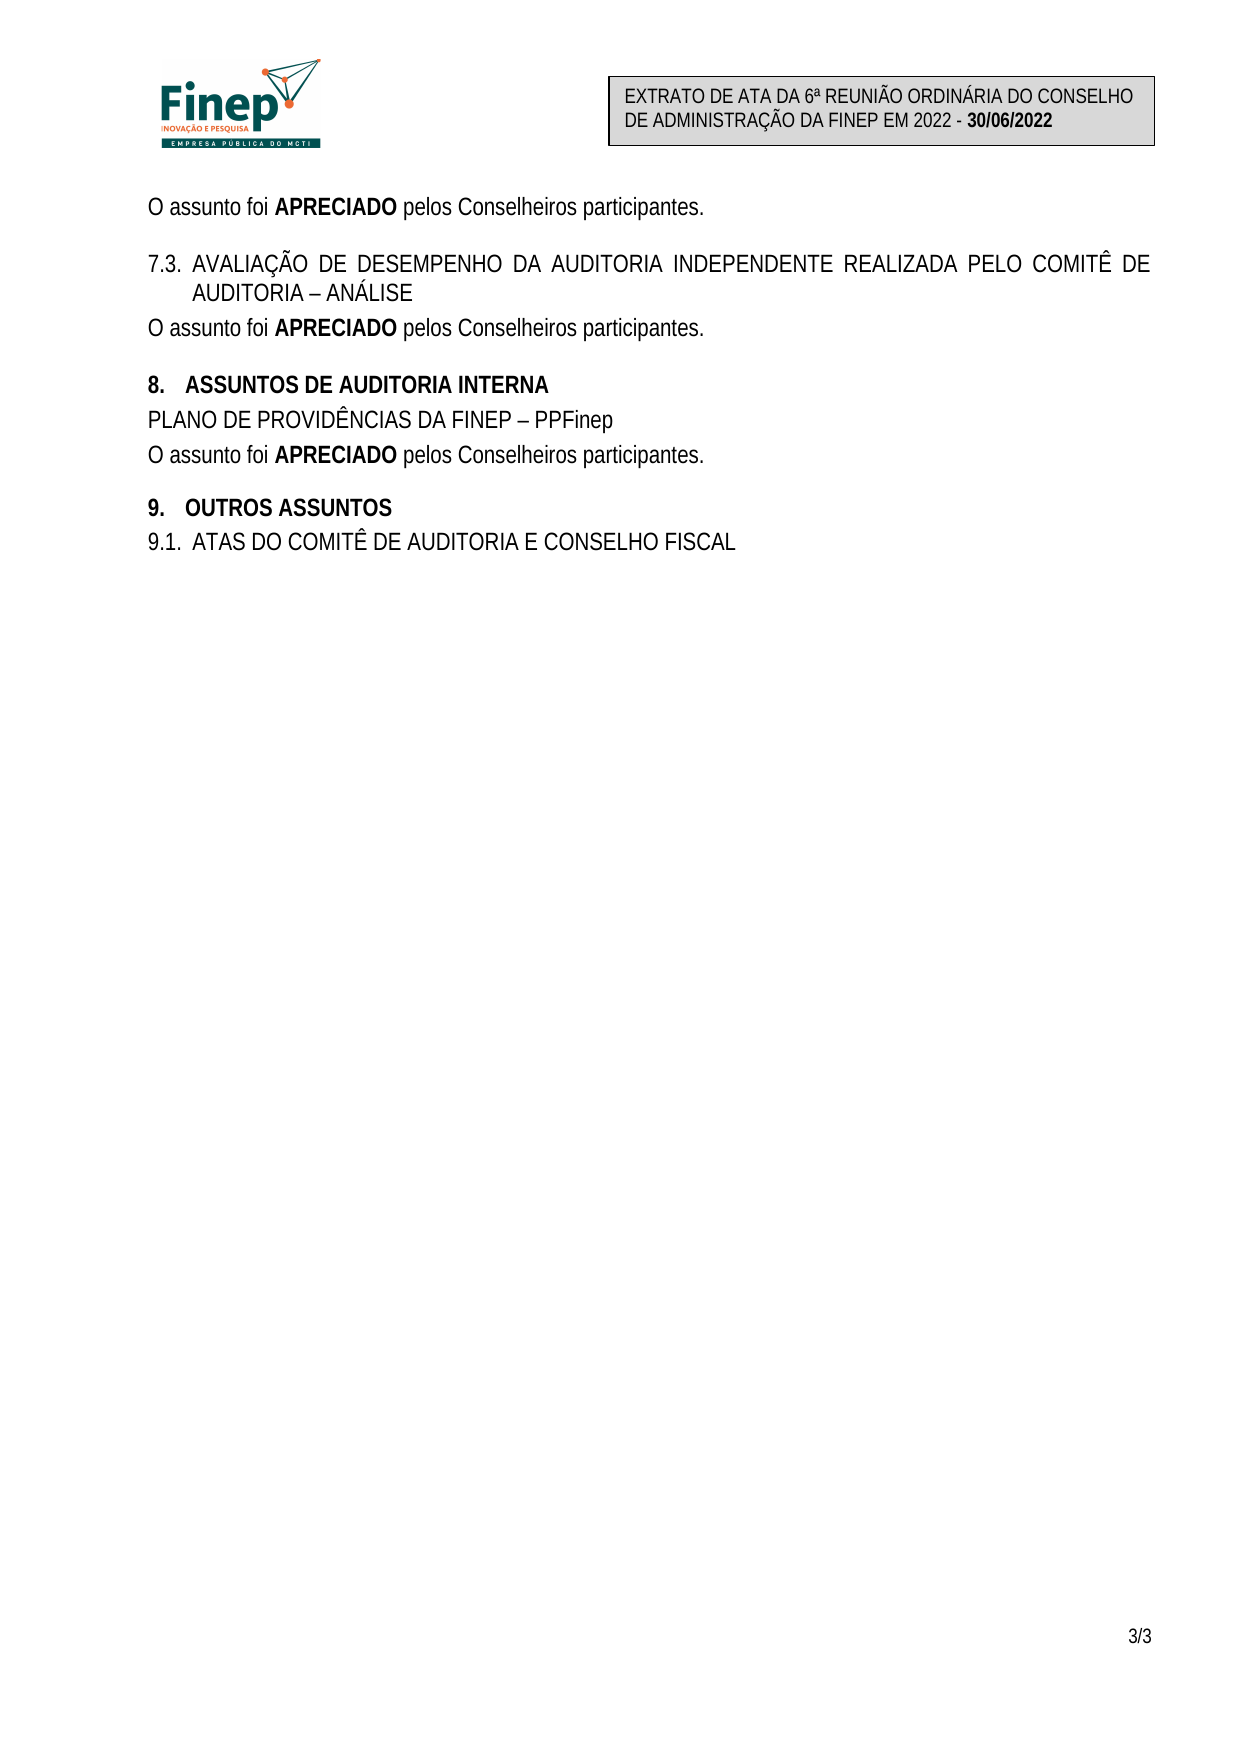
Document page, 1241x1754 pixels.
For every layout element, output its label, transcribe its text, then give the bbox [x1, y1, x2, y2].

list OUTROS ASSUNTOS [148, 492, 1152, 521]
text O assunto foi APRECIADO pelos Conselheiros participantes. [148, 192, 1152, 221]
text O assunto foi APRECIADO pelos Conselheiros participantes. [148, 440, 1152, 468]
list ASSUNTOS DE AUDITORIA INTERNA [148, 370, 1152, 399]
list ATAS DO COMITÊ DE AUDITORIA E CONSELHO FISCAL [148, 527, 1152, 556]
text O assunto foi APRECIADO pelos Conselheiros participantes. [148, 313, 1152, 341]
text PLANO DE PROVIDÊNCIAS DA FINEP – PPFinep [148, 405, 1152, 434]
picture [161, 59, 321, 148]
list AVALIAÇÃO DE DESEMPENHO DA AUDITORIA INDEPENDENTE REALIZADA PELO COMITÊ DE AUDITORIA – ANÁLISE [148, 249, 1152, 307]
